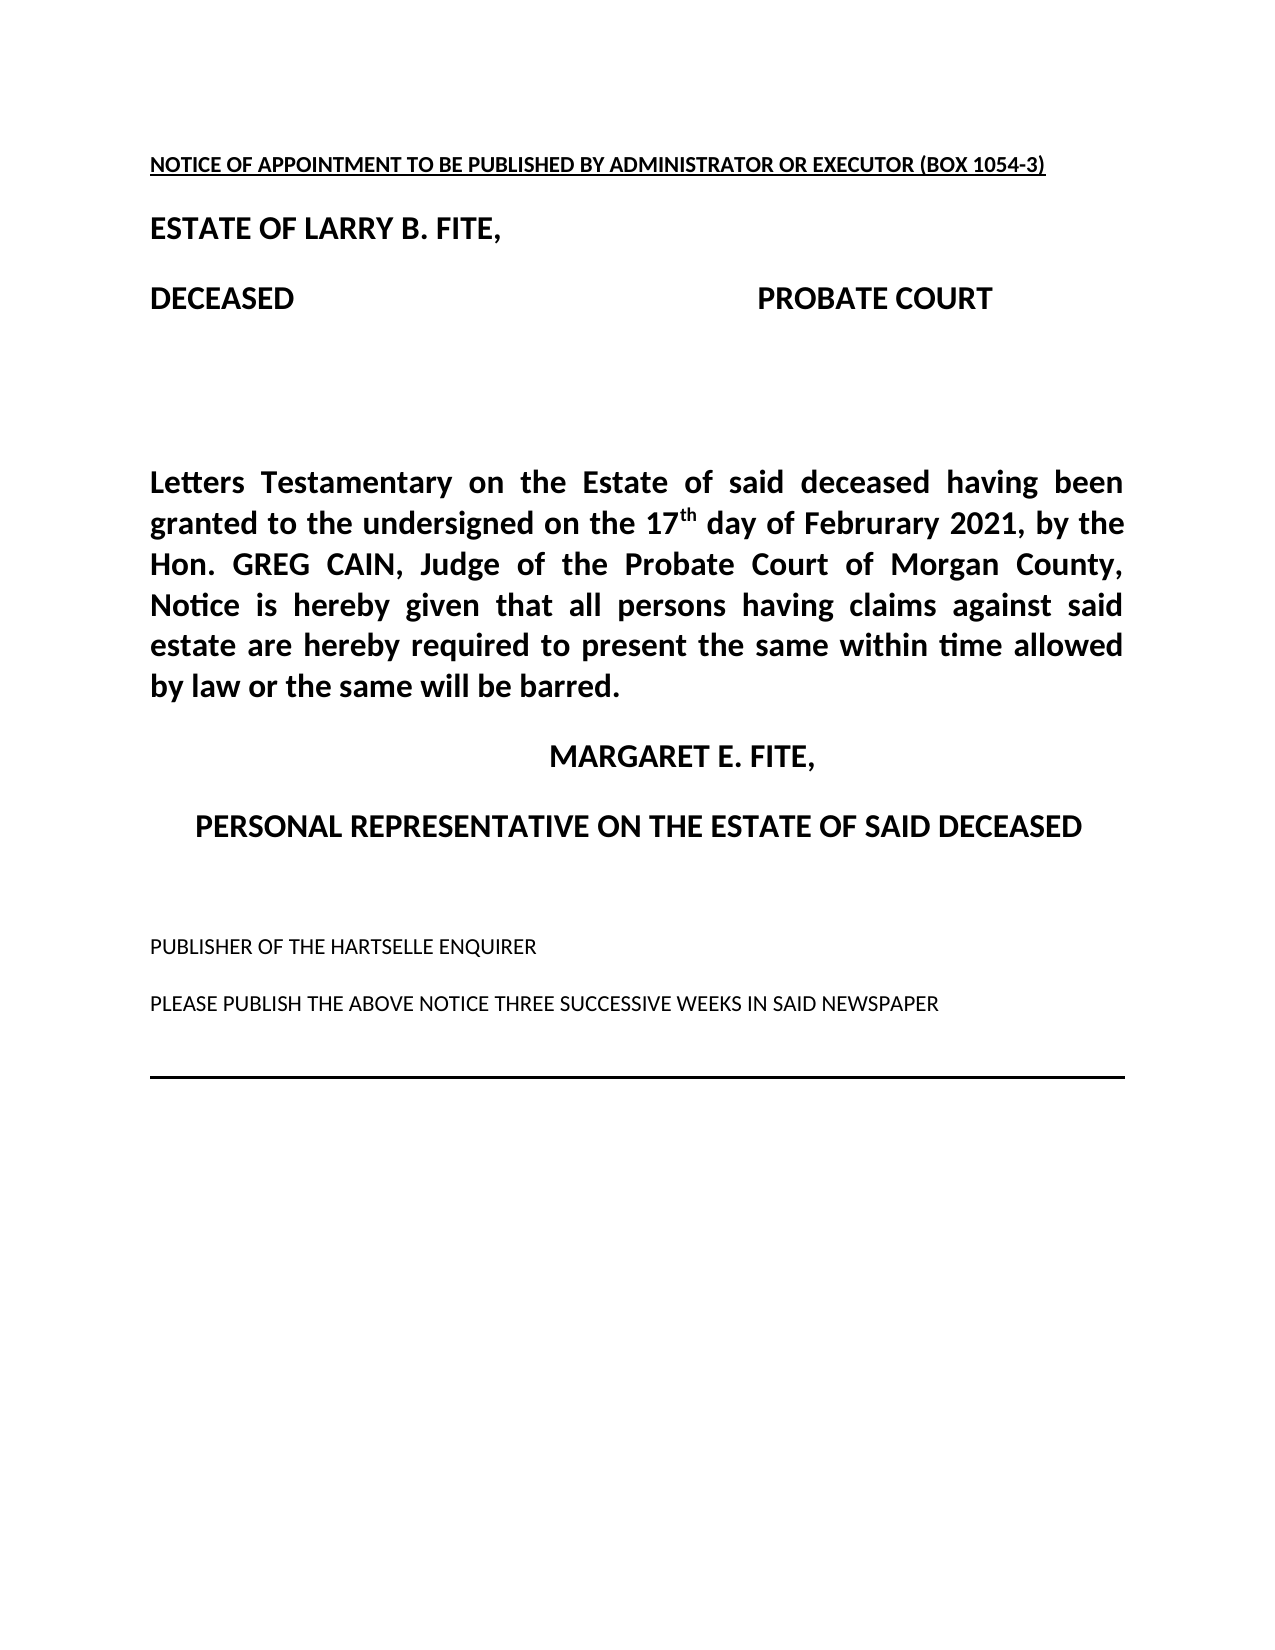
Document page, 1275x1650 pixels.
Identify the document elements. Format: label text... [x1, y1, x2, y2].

text ESTATE OF LARRY B. FITE, [150, 207, 1125, 248]
text PERSONAL REPRESENTATIVE ON THE ESTATE OF SAID DECEASED [150, 805, 1125, 846]
text MARGARET E. FITE, [150, 735, 1125, 776]
text DECEASED PROBATE COURT [150, 277, 1125, 318]
text Letters Testamentary on the Estate of said deceased having been granted to the undersigned on the 17th day of Februrary 2021, by the Hon. GREG CAIN, Judge of the Probate Court of Morgan County, Notice is hereby given that all persons having claims against said estate are hereby required to present the same within time allowed by law or the same will be barred. [150, 461, 1125, 706]
text PLEASE PUBLISH THE ABOVE NOTICE THREE SUCCESSIVE WEEKS IN SAID NEWSPAPER [150, 989, 1125, 1017]
text NOTICE OF APPOINTMENT TO BE PUBLISHED BY ADMINISTRATOR OR EXECUTOR (BOX 1054-3) [150, 150, 1125, 178]
text PUBLISHER OF THE HARTSELLE ENQUIRER [150, 932, 1125, 960]
